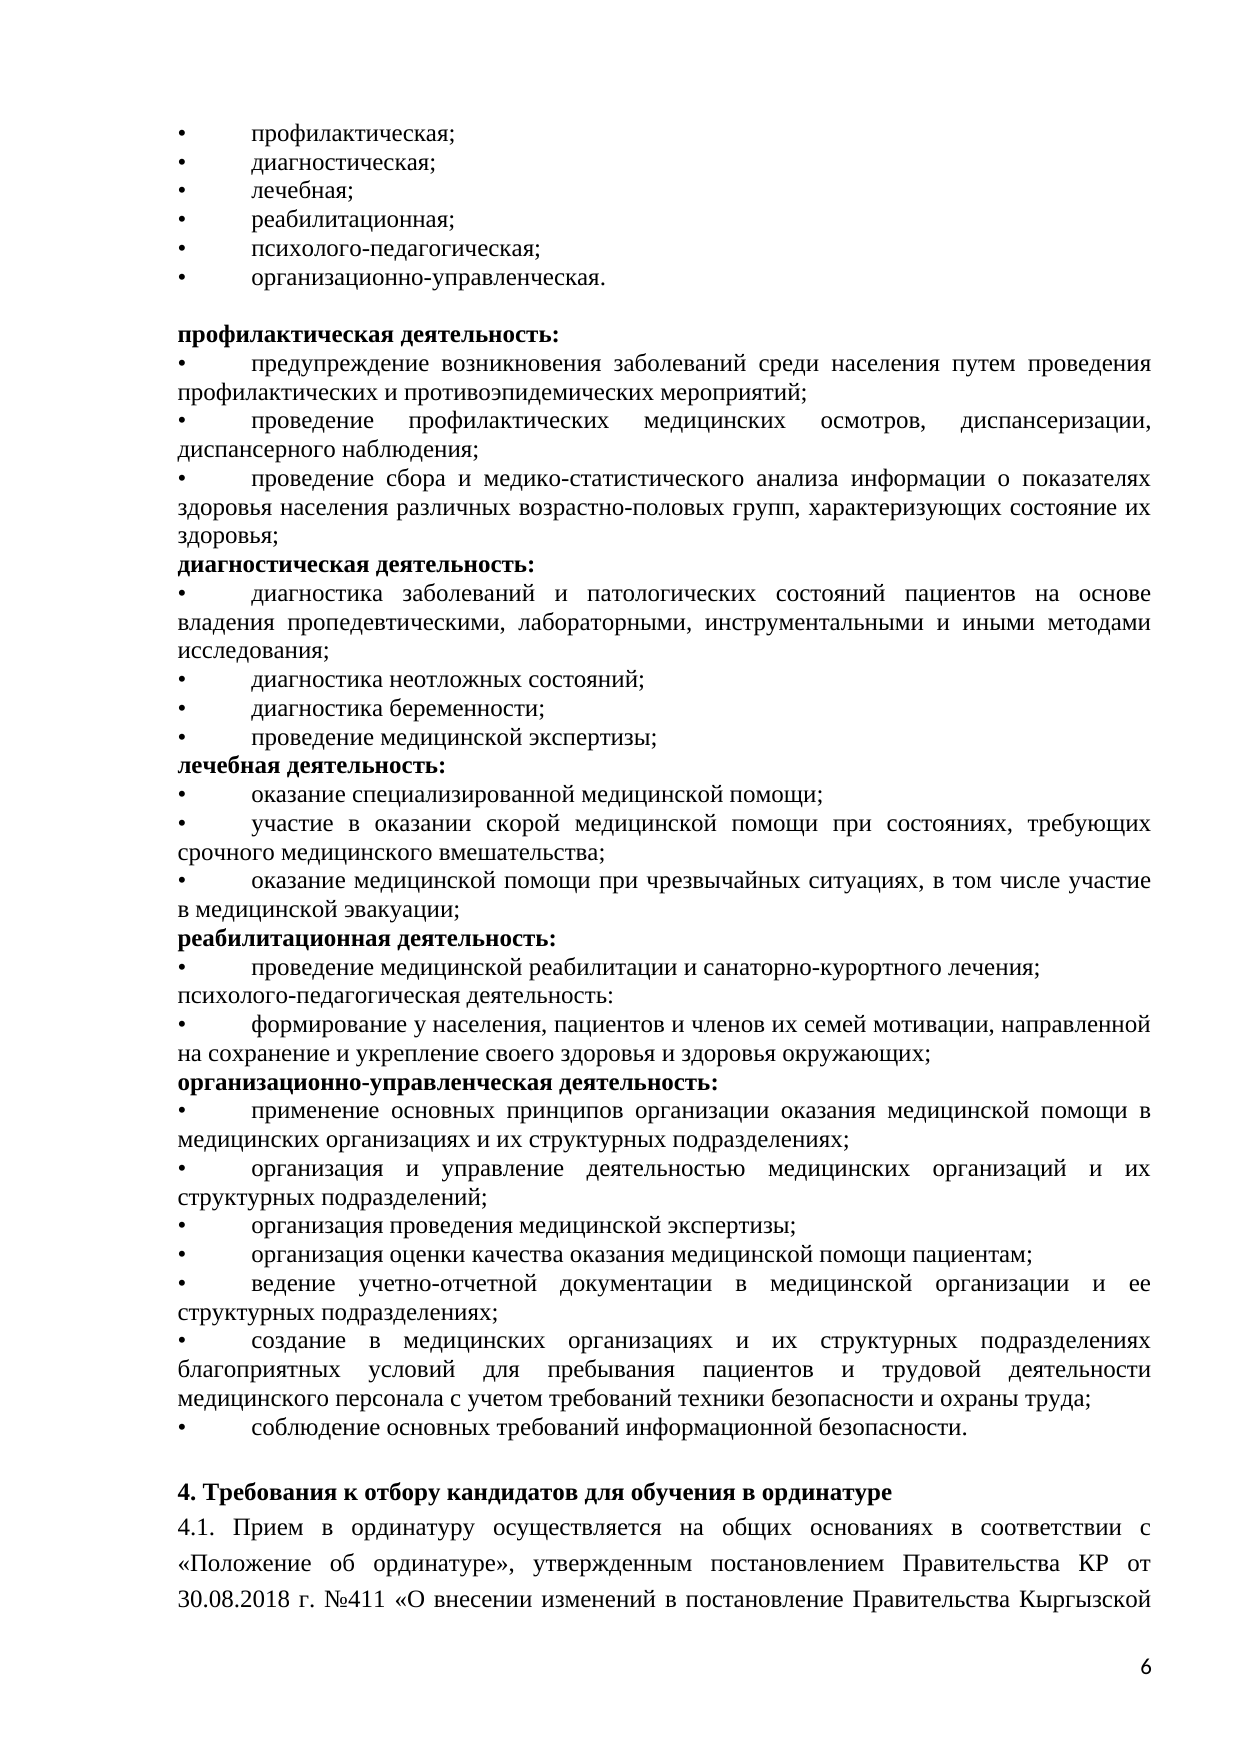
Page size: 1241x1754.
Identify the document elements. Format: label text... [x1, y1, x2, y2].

text реабилитационная деятельность: [177, 923, 1152, 952]
text • оказание специализированной медицинской помощи; [177, 779, 1152, 808]
text • ведение учетно-отчетной документации в медицинской организации и ее структурных подразделениях; [177, 1268, 1152, 1326]
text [177, 1512, 1152, 1613]
text профилактическая деятельность: [177, 319, 1152, 348]
text • проведение медицинской реабилитации и санаторно-курортного лечения; [177, 952, 1152, 981]
text 4. Требования к отбору кандидатов для обучения в ординатуре [177, 1477, 1152, 1505]
text психолого-педагогическая деятельность: [177, 981, 1152, 1009]
text • диагностическая; [177, 147, 1152, 176]
text • диагностика заболеваний и патологических состояний пациентов на основе владения пропедевтическими, лабораторными, инструментальными и иными методами исследования; [177, 578, 1152, 664]
text • формирование у населения, пациентов и членов их семей мотивации, направленной на сохранение и укрепление своего здоровья и здоровья окружающих; [177, 1009, 1152, 1067]
text • профилактическая; [177, 118, 1152, 147]
text • оказание медицинской помощи при чрезвычайных ситуациях, в том числе участие в медицинской эвакуации; [177, 866, 1152, 923]
text • проведение медицинской экспертизы; [177, 722, 1152, 751]
text • организация оценки качества оказания медицинской помощи пациентам; [177, 1239, 1152, 1268]
text • диагностика беременности; [177, 693, 1152, 722]
text • реабилитационная; [177, 204, 1152, 233]
text диагностическая деятельность: [177, 549, 1152, 578]
text • организация и управление деятельностью медицинских организаций и их структурных подразделений; [177, 1153, 1152, 1211]
text • проведение сбора и медико-статистического анализа информации о показателях здоровья населения различных возрастно-половых групп, характеризующих состояние их здоровья; [177, 463, 1152, 549]
text • организация проведения медицинской экспертизы; [177, 1211, 1152, 1239]
text организационно-управленческая деятельность: [177, 1067, 1152, 1096]
text • соблюдение основных требований информационной безопасности. [177, 1412, 1152, 1441]
text • организационно-управленческая. [177, 262, 1152, 291]
text • диагностика неотложных состояний; [177, 664, 1152, 693]
text • создание в медицинских организациях и их структурных подразделениях благоприятных условий для пребывания пациентов и трудовой деятельности медицинского персонала с учетом требований техники безопасности и охраны труда; [177, 1326, 1152, 1412]
text • проведение профилактических медицинских осмотров, диспансеризации, диспансерного наблюдения; [177, 406, 1152, 463]
text • участие в оказании скорой медицинской помощи при состояниях, требующих срочного медицинского вмешательства; [177, 808, 1152, 866]
text • предупреждение возникновения заболеваний среди населения путем проведения профилактических и противоэпидемических мероприятий; [177, 348, 1152, 406]
text • лечебная; [177, 176, 1152, 204]
text лечебная деятельность: [177, 751, 1152, 779]
text • психолого-педагогическая; [177, 233, 1152, 262]
text • применение основных принципов организации оказания медицинской помощи в медицинских организациях и их структурных подразделениях; [177, 1096, 1152, 1153]
